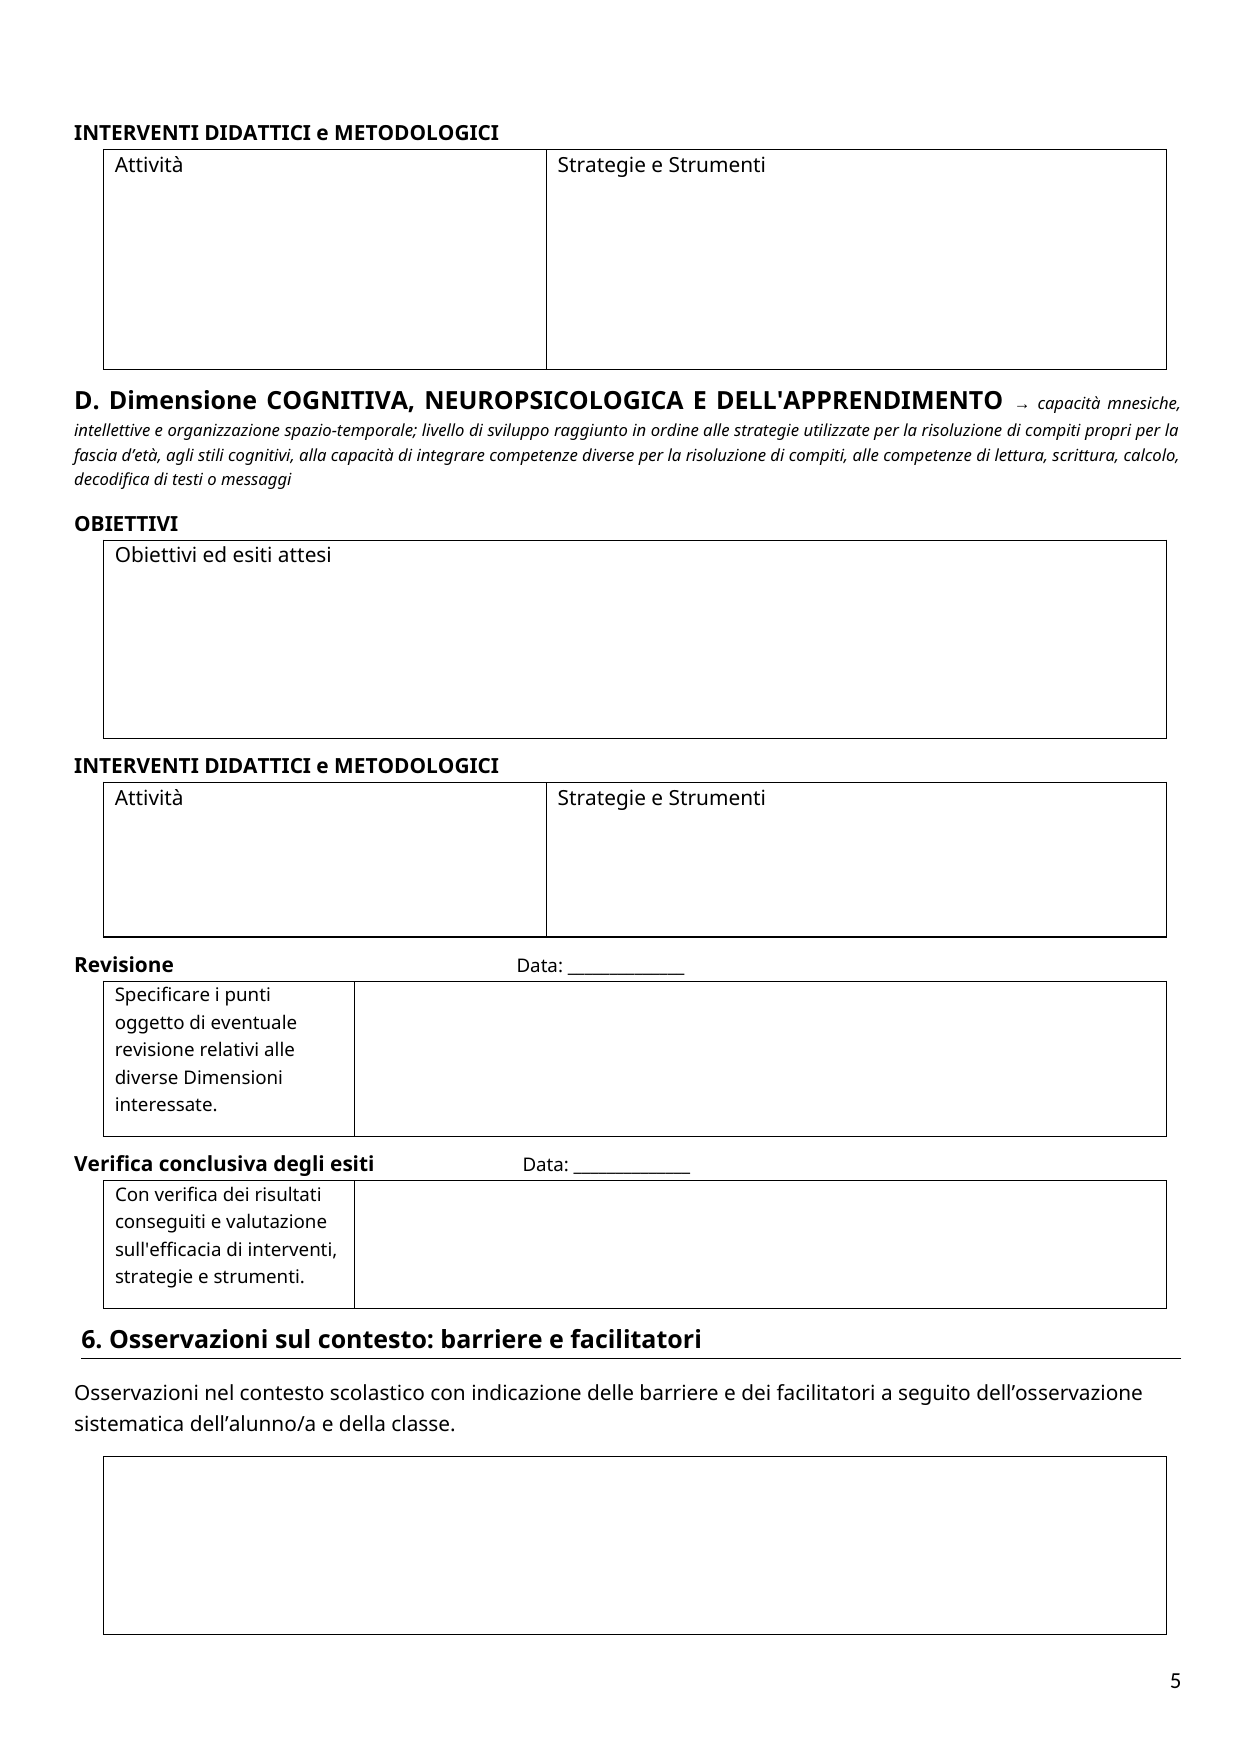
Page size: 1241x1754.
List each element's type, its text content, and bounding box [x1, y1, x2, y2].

text INTERVENTI DIDATTICI e METODOLOGICI [74, 751, 1181, 779]
text INTERVENTI DIDATTICI e METODOLOGICI [74, 118, 1181, 147]
subtitle D. Dimensione COGNITIVA, NEUROPSICOLOGICA E DELL'APPRENDIMENTO → capacità mnesiche, intellettive e organizzazione spazio-temporale; livello di sviluppo raggiunto in ordine alle strategie utilizzate per la risoluzione di compiti propri per la fascia d’età, agli stili cognitivi, alla capacità di integrare competenze diverse per la risoluzione di compiti, alle competenze di lettura, scrittura, calcolo, decodifica di testi o messaggi [74, 383, 1181, 490]
table_header [355, 982, 1166, 1136]
text Osservazioni nel contesto scolastico con indicazione delle barriere e dei facilitatori a seguito dell’osservazione sistematica dell’alunno/a e della classe. [74, 1378, 1181, 1437]
text Verifica conclusiva degli esiti Data: ______________ [74, 1149, 1181, 1178]
table_header Con verifica dei risultati conseguiti e valutazione sull'efficacia di interventi, strategie e strumenti. [104, 1181, 354, 1308]
table_header Attività [104, 783, 546, 936]
table_header Obiettivi ed esiti attesi [104, 541, 1166, 737]
text OBIETTIVI [74, 509, 1181, 537]
table_header Strategie e Strumenti [547, 150, 1166, 369]
table_header Strategie e Strumenti [547, 783, 1166, 936]
table_header Specificare i punti oggetto di eventuale revisione relativi alle diverse Dimensioni interessate. [104, 982, 354, 1136]
text Revisione Data: ______________ [74, 950, 1181, 978]
table_header [355, 1181, 1166, 1308]
subtitle 6. Osservazioni sul contesto: barriere e facilitatori [81, 1322, 1181, 1358]
table_header [104, 1457, 1166, 1633]
table_header Attività [104, 150, 546, 369]
